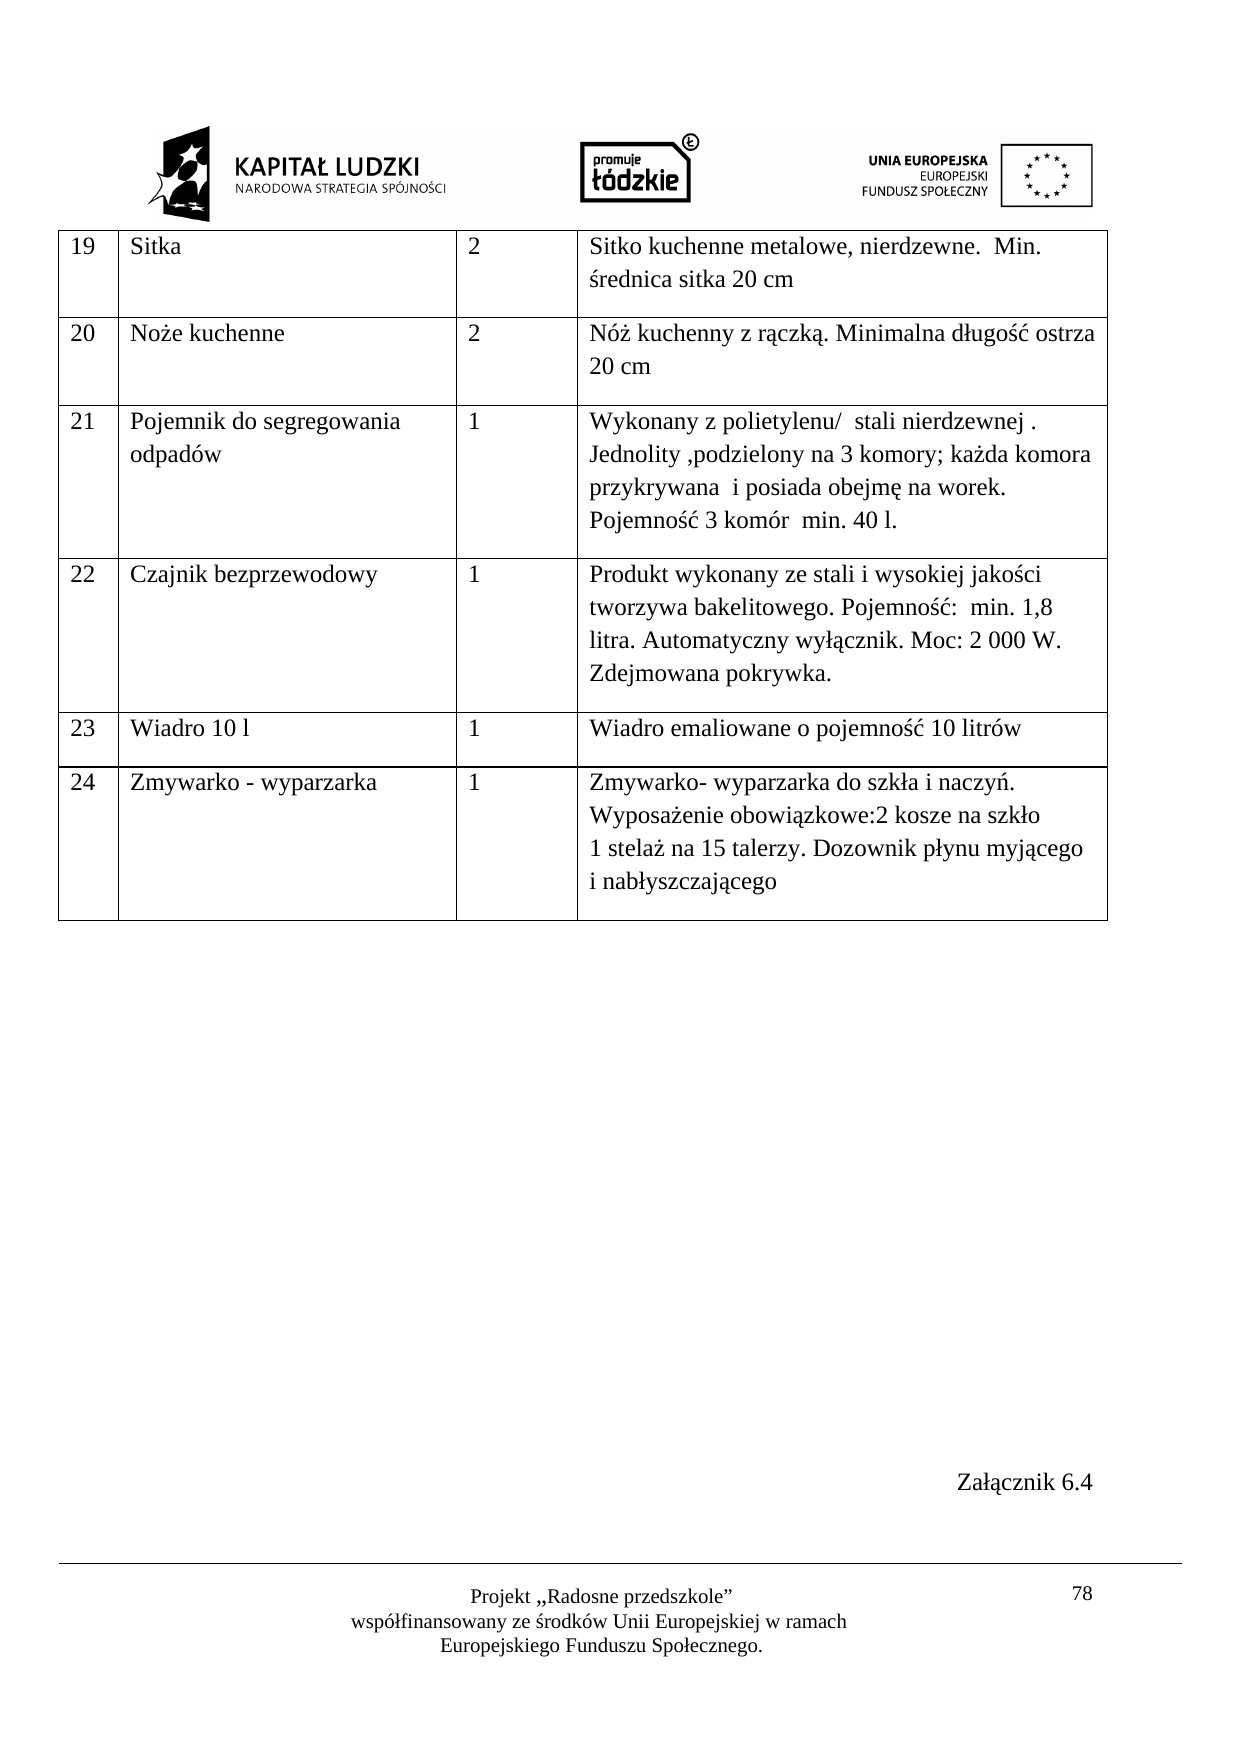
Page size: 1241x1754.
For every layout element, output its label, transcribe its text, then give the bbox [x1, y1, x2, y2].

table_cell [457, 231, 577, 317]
picture [147, 126, 1093, 222]
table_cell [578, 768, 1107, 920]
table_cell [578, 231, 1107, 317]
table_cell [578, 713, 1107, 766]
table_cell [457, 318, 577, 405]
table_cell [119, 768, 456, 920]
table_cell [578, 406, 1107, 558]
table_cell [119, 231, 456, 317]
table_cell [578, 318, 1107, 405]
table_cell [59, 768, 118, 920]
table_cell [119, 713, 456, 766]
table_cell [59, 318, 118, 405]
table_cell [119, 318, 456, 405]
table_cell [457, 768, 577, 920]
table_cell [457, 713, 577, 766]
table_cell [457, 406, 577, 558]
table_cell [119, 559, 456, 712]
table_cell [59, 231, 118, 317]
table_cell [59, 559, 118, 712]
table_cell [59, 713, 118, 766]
text Załącznik 6.4 [177, 1467, 1092, 1496]
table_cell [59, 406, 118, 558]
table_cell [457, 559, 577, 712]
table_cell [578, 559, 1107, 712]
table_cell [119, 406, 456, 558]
